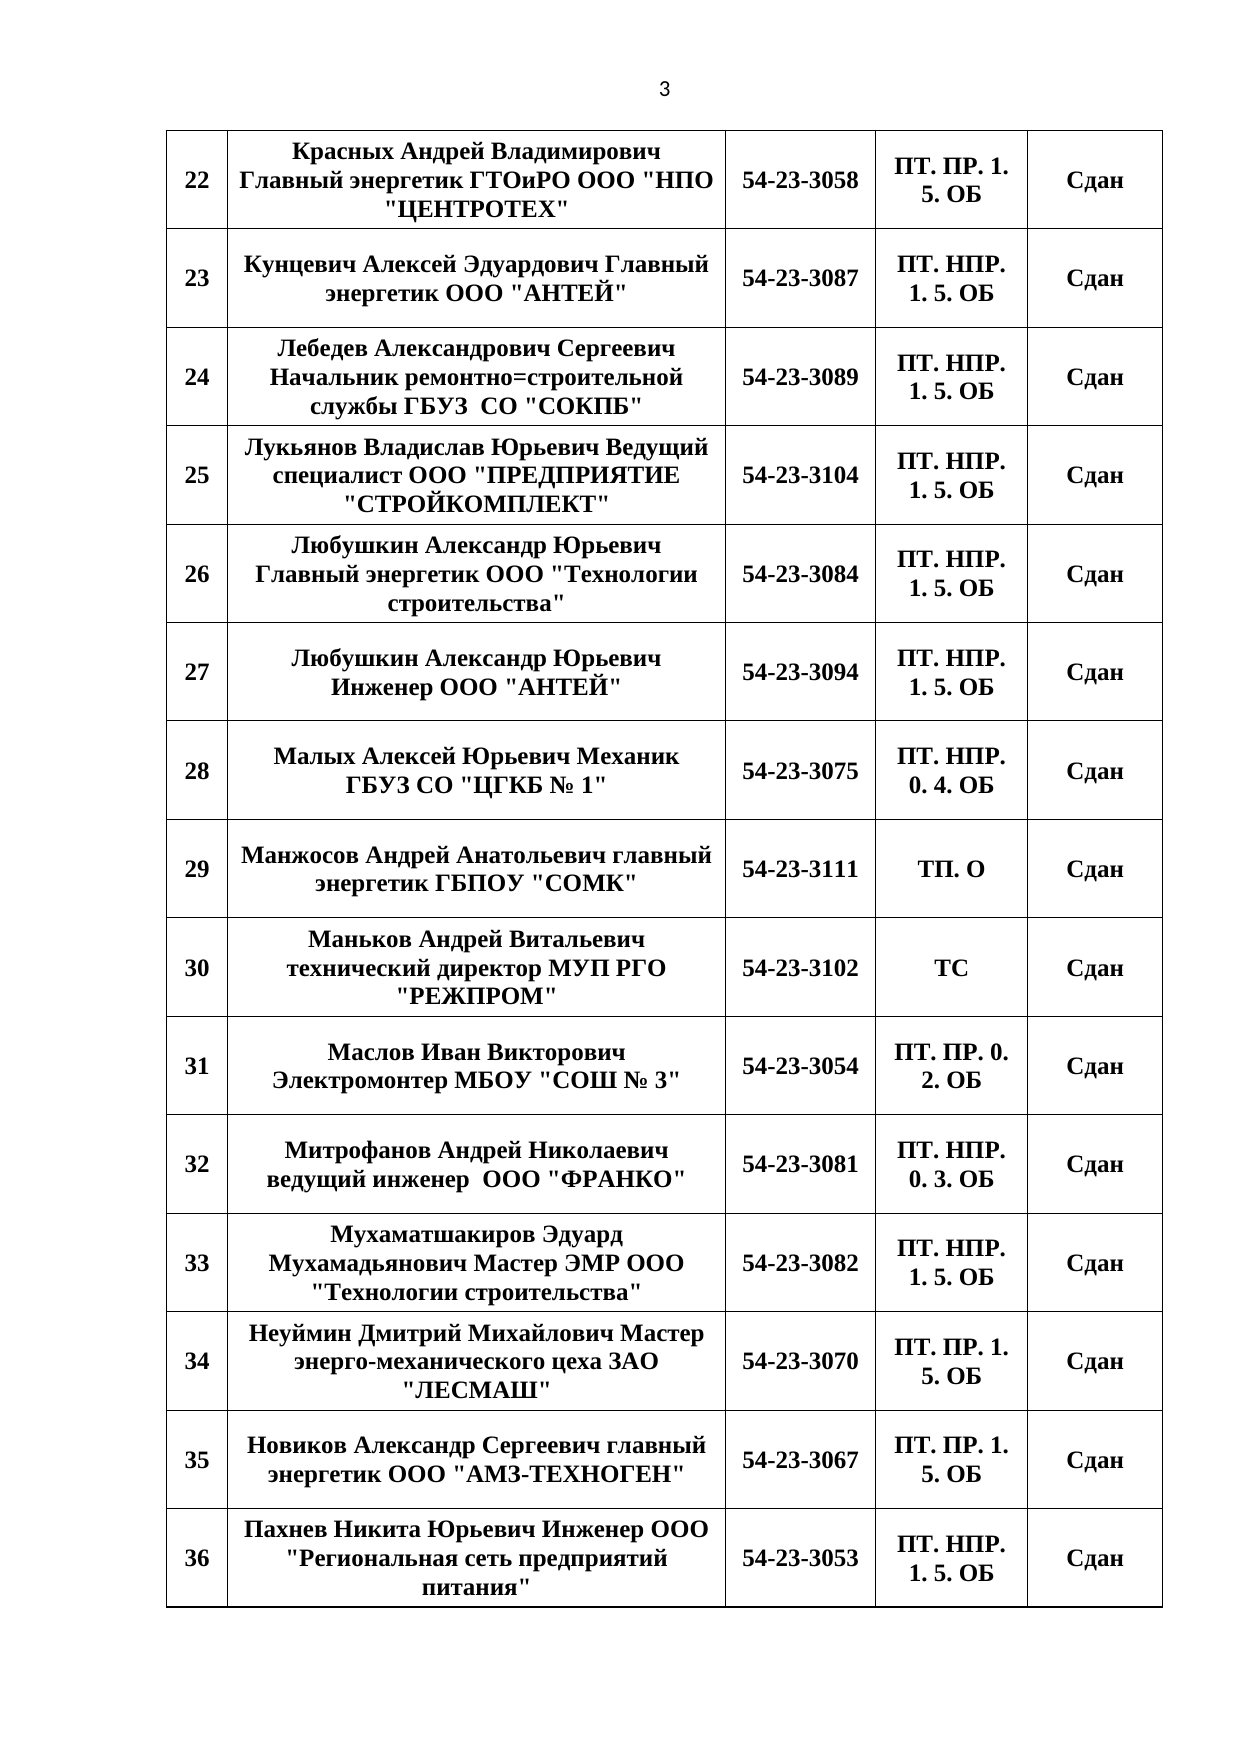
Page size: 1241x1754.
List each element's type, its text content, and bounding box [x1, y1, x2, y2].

table_cell Маслов Иван Викторович Электромонтер МБОУ "СОШ № 3" [228, 1017, 725, 1114]
table_cell Сдан [1028, 918, 1162, 1016]
table_cell 30 [167, 918, 227, 1016]
table_cell 31 [167, 1017, 227, 1114]
table_cell Сдан [1028, 1411, 1162, 1508]
table_cell Сдан [1028, 229, 1162, 327]
table_cell Пахнев Никита Юрьевич Инженер ООО "Региональная сеть предприятий питания" [228, 1509, 725, 1606]
table_cell Маньков Андрей Витальевич технический директор МУП РГО "РЕЖПРОМ" [228, 918, 725, 1016]
table_cell ПТ. НПР. 1. 5. ОБ [876, 1509, 1027, 1606]
table_cell 24 [167, 328, 227, 425]
table_cell Сдан [1028, 721, 1162, 819]
table_cell Сдан [1028, 1312, 1162, 1409]
table_cell 54-23-3102 [726, 918, 875, 1016]
table_cell 54-23-3070 [726, 1312, 875, 1409]
table_cell Митрофанов Андрей Николаевич ведущий инженер ООО "ФРАНКО" [228, 1115, 725, 1213]
table_cell 54-23-3104 [726, 426, 875, 523]
table_cell Лебедев Александрович Сергеевич Начальник ремонтно=строительной службы ГБУЗ СО "СОКПБ" [228, 328, 725, 425]
table_cell 54-23-3111 [726, 820, 875, 917]
table_cell 29 [167, 820, 227, 917]
table_cell 54-23-3081 [726, 1115, 875, 1213]
table_cell ПТ. НПР. 1. 5. ОБ [876, 328, 1027, 425]
table_cell Сдан [1028, 820, 1162, 917]
table_cell ПТ. НПР. 1. 5. ОБ [876, 426, 1027, 523]
table_cell 54-23-3054 [726, 1017, 875, 1114]
table_cell ПТ. НПР. 0. 3. ОБ [876, 1115, 1027, 1213]
table_cell ПТ. НПР. 1. 5. ОБ [876, 525, 1027, 622]
table_cell Любушкин Александр Юрьевич Главный энергетик ООО "Технологии строительства" [228, 525, 725, 622]
table_cell Красных Андрей Владимирович Главный энергетик ГТОиРО ООО "НПО "ЦЕНТРОТЕХ" [228, 131, 725, 228]
table_cell 26 [167, 525, 227, 622]
table_cell 54-23-3094 [726, 623, 875, 720]
table_cell 23 [167, 229, 227, 327]
table_cell ТП. О [876, 820, 1027, 917]
table_cell 27 [167, 623, 227, 720]
table_cell ПТ. НПР. 1. 5. ОБ [876, 623, 1027, 720]
table_cell 36 [167, 1509, 227, 1606]
table_cell Мухаматшакиров Эдуард Мухамадьянович Мастер ЭМР ООО "Технологии строительства" [228, 1214, 725, 1311]
table_cell ПТ. НПР. 1. 5. ОБ [876, 229, 1027, 327]
table_cell Сдан [1028, 525, 1162, 622]
table_cell 54-23-3087 [726, 229, 875, 327]
table_cell ПТ. ПР. 1. 5. ОБ [876, 131, 1027, 228]
table_cell ПТ. НПР. 1. 5. ОБ [876, 1214, 1027, 1311]
table_cell 54-23-3075 [726, 721, 875, 819]
table_cell Любушкин Александр Юрьевич Инженер ООО "АНТЕЙ" [228, 623, 725, 720]
table_cell Новиков Александр Сергеевич главный энергетик ООО "АМЗ-ТЕХНОГЕН" [228, 1411, 725, 1508]
table_cell ПТ. ПР. 1. 5. ОБ [876, 1411, 1027, 1508]
table_cell Неуймин Дмитрий Михайлович Мастер энерго-механического цеха ЗАО "ЛЕСМАШ" [228, 1312, 725, 1409]
table_cell 32 [167, 1115, 227, 1213]
table_cell ПТ. ПР. 1. 5. ОБ [876, 1312, 1027, 1409]
table_cell 54-23-3067 [726, 1411, 875, 1508]
table_cell 54-23-3058 [726, 131, 875, 228]
table_cell 22 [167, 131, 227, 228]
table_cell 35 [167, 1411, 227, 1508]
table_cell 54-23-3053 [726, 1509, 875, 1606]
table_cell Сдан [1028, 1115, 1162, 1213]
table_cell Сдан [1028, 131, 1162, 228]
table_cell 25 [167, 426, 227, 523]
table_cell Сдан [1028, 1214, 1162, 1311]
table_cell 28 [167, 721, 227, 819]
table_cell Сдан [1028, 426, 1162, 523]
table_cell ПТ. ПР. 0. 2. ОБ [876, 1017, 1027, 1114]
table_cell Сдан [1028, 623, 1162, 720]
table_cell Манжосов Андрей Анатольевич главный энергетик ГБПОУ "СОМК" [228, 820, 725, 917]
table_cell 33 [167, 1214, 227, 1311]
table_cell 54-23-3089 [726, 328, 875, 425]
table_cell Малых Алексей Юрьевич Механик ГБУЗ СО "ЦГКБ № 1" [228, 721, 725, 819]
table_cell ТС [876, 918, 1027, 1016]
table_cell 54-23-3084 [726, 525, 875, 622]
table_cell Сдан [1028, 328, 1162, 425]
table_cell Кунцевич Алексей Эдуардович Главный энергетик ООО "АНТЕЙ" [228, 229, 725, 327]
table_cell Сдан [1028, 1509, 1162, 1606]
table_cell Сдан [1028, 1017, 1162, 1114]
table_cell Лукьянов Владислав Юрьевич Ведущий специалист ООО "ПРЕДПРИЯТИЕ "СТРОЙКОМПЛЕКТ" [228, 426, 725, 523]
table_cell 34 [167, 1312, 227, 1409]
table_cell ПТ. НПР. 0. 4. ОБ [876, 721, 1027, 819]
table_cell 54-23-3082 [726, 1214, 875, 1311]
